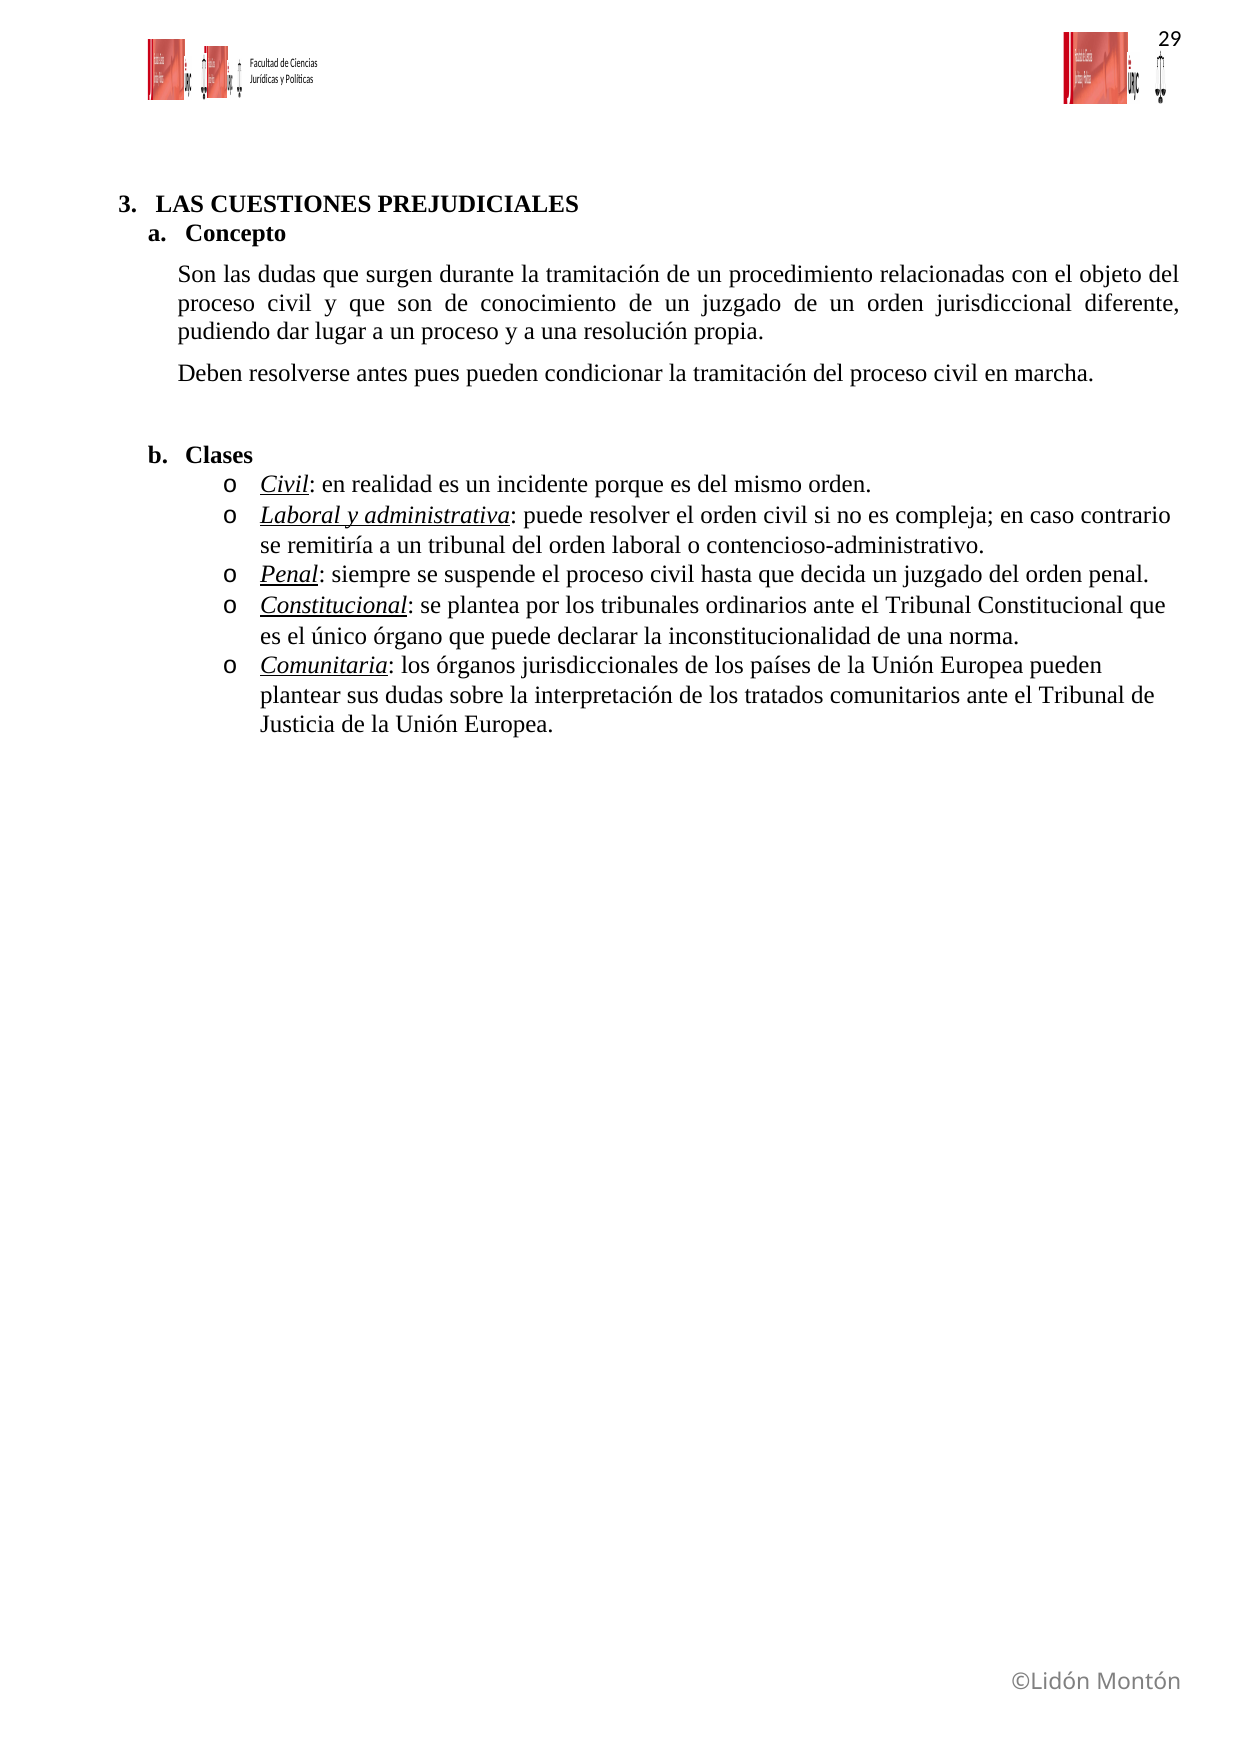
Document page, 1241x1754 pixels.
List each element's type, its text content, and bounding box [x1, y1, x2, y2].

list Constitucional: se plantea por los tribunales ordinarios ante el Tribunal Constitucional que es el único órgano que puede declarar la inconstitucionalidad de una norma. [222, 590, 1181, 650]
text Son las dudas que surgen durante la tramitación de un procedimiento relacionadas con el objeto del proceso civil y que son de conocimiento de un juzgado de un orden jurisdiccional diferente, pudiendo dar lugar a un proceso y a una resolución propia. [177, 259, 1181, 345]
list Concepto [148, 218, 1181, 246]
list Clases [148, 440, 1181, 469]
list LAS CUESTIONES PREJUDICIALES [118, 189, 1181, 218]
list Penal: siempre se suspende el proceso civil hasta que decida un juzgado del orden penal. [222, 559, 1181, 590]
list Comunitaria: los órganos jurisdiccionales de los países de la Unión Europea pueden plantear sus dudas sobre la interpretación de los tratados comunitarios ante el Tribunal de Justicia de la Unión Europea. [222, 650, 1181, 738]
list Laboral y administrativa: puede resolver el orden civil si no es compleja; en caso contrario se remitiría a un tribunal del orden laboral o contencioso-administrativo. [222, 500, 1181, 559]
text Deben resolverse antes pues pueden condicionar la tramitación del proceso civil en marcha. [177, 358, 1181, 386]
list Civil: en realidad es un incidente porque es del mismo orden. [222, 469, 1181, 500]
